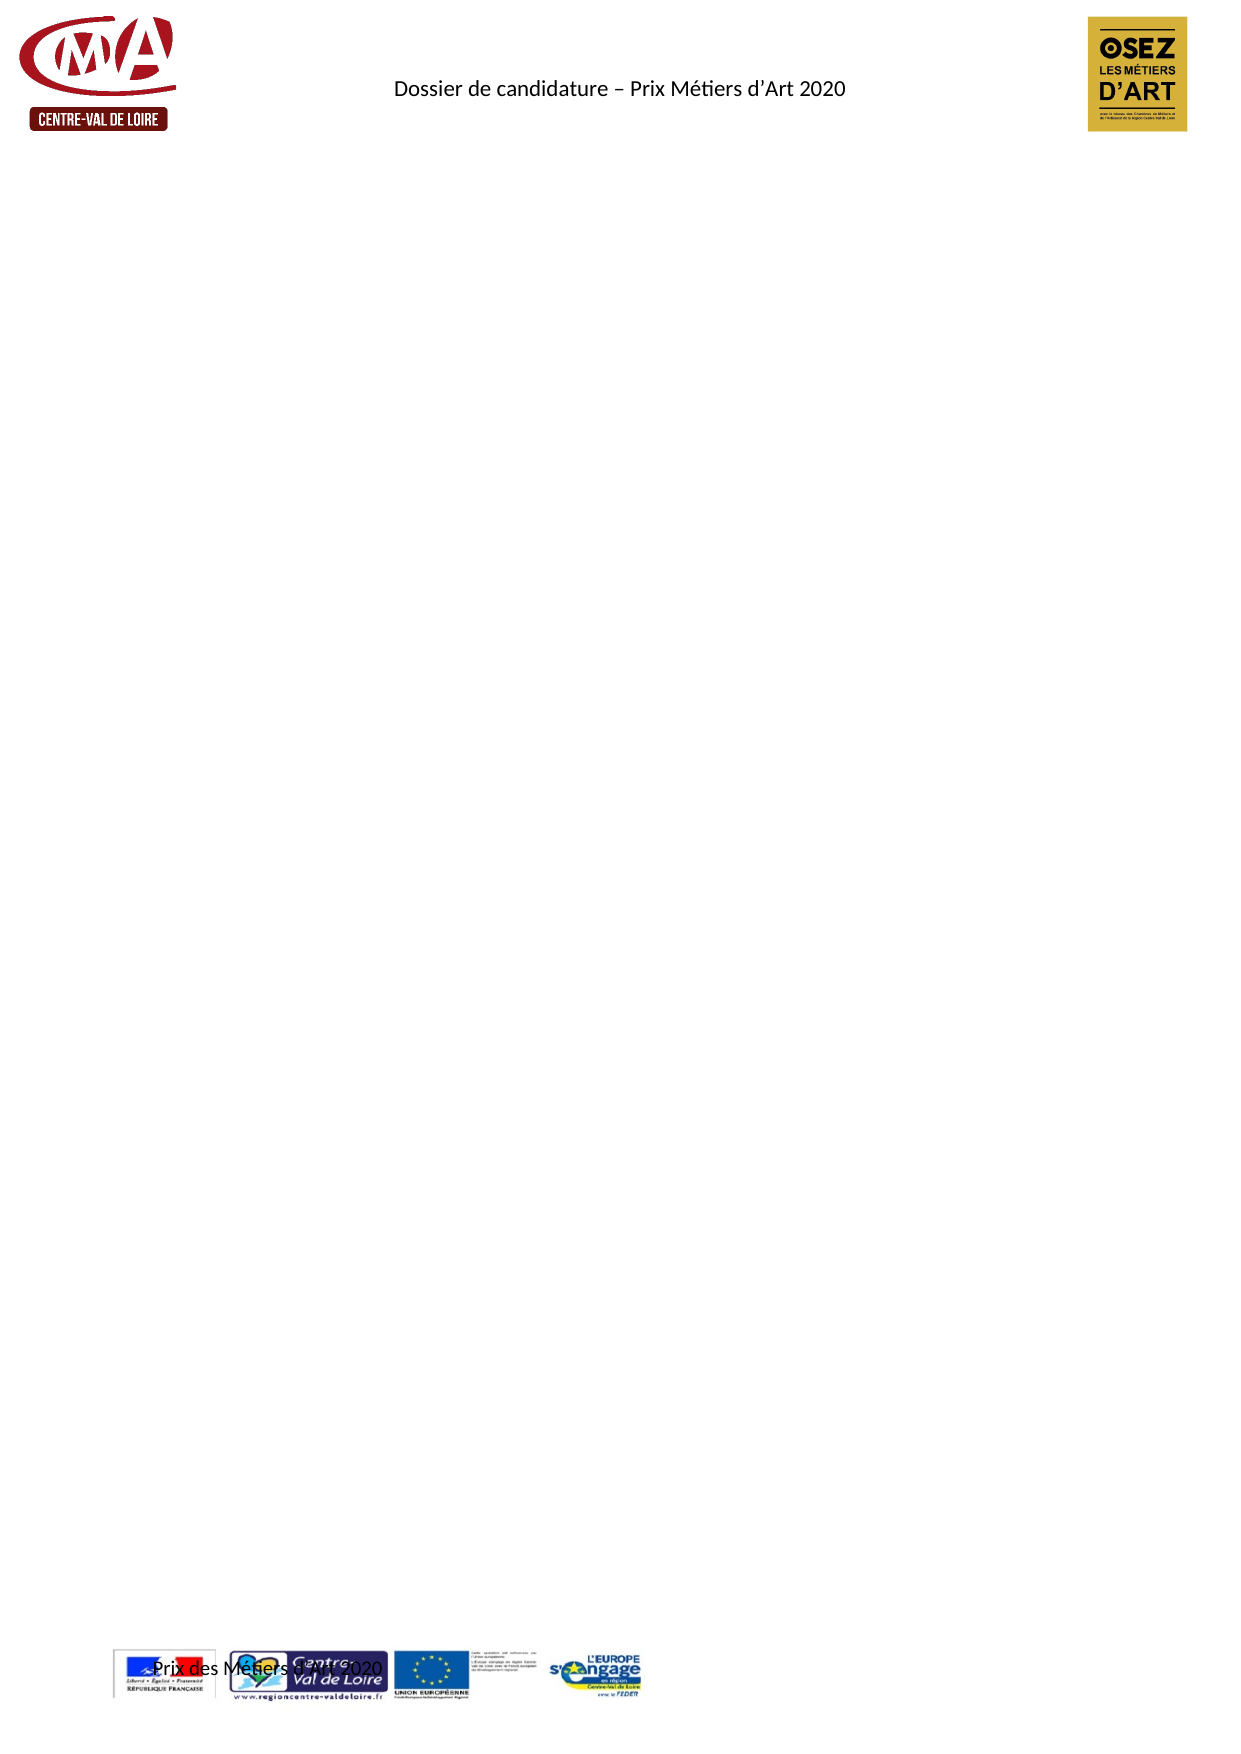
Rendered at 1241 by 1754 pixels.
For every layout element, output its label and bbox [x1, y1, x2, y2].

picture [1087, 16, 1188, 132]
picture [19, 16, 177, 131]
picture [72, 1635, 685, 1711]
